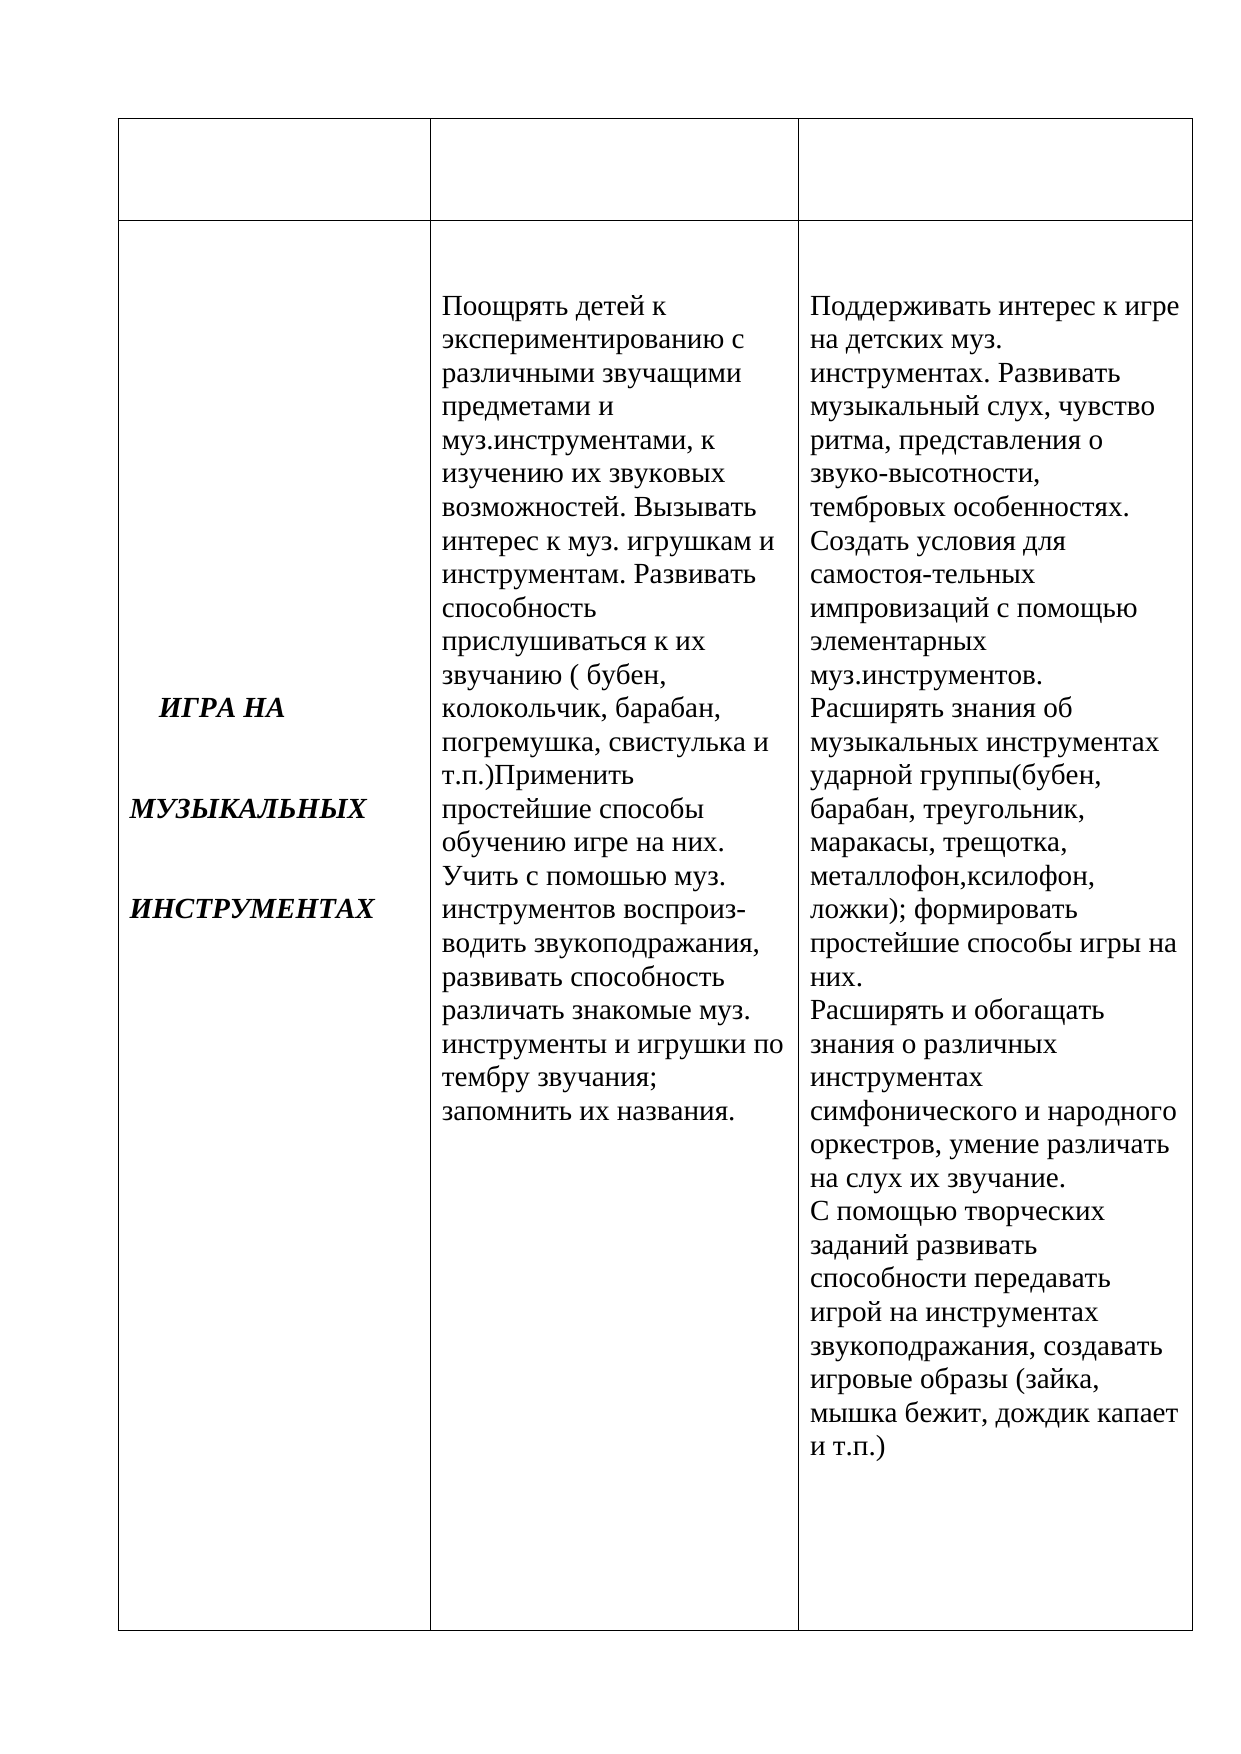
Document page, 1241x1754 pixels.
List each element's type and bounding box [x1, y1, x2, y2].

table_cell [799, 221, 1192, 1629]
table_cell [119, 221, 430, 1629]
table_cell [431, 119, 798, 220]
table_cell [799, 119, 1192, 220]
table_cell [119, 119, 430, 220]
table_cell [431, 221, 798, 1629]
